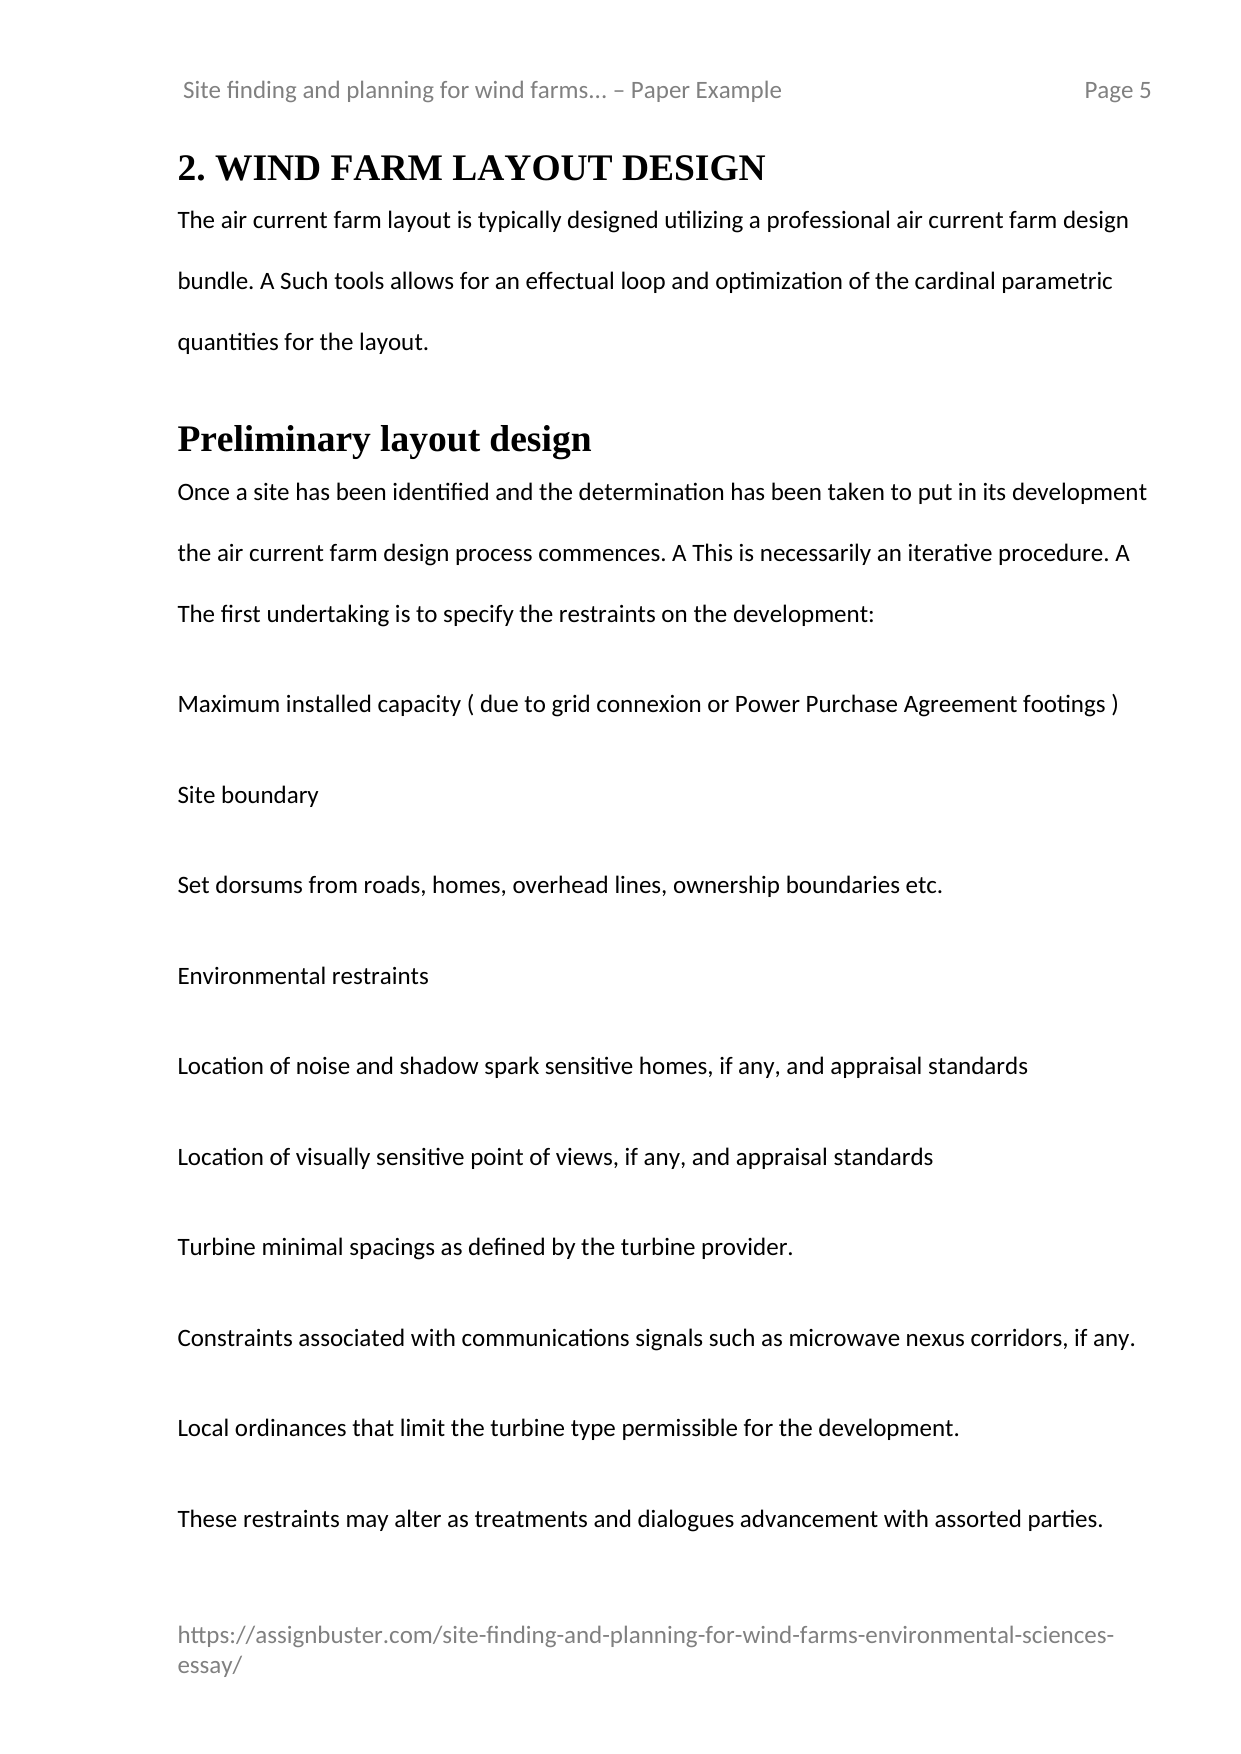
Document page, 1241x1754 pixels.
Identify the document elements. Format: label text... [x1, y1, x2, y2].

text Location of visually sensitive point of views, if any, and appraisal standards [177, 1141, 1152, 1171]
text Site boundary [177, 779, 1152, 809]
text Local ordinances that limit the turbine type permissible for the development. [177, 1412, 1152, 1443]
text Maximum installed capacity ( due to grid connexion or Power Purchase Agreement footings ) [177, 688, 1152, 719]
text Environmental restraints [177, 960, 1152, 990]
text Set dorsums from roads, homes, overhead lines, ownership boundaries etc. [177, 869, 1152, 900]
subtitle Preliminary layout design [177, 417, 1152, 460]
text The air current farm layout is typically designed utilizing a professional air current farm design bundle. A Such tools allows for an effectual loop and optimization of the cardinal parametric quantities for the layout. [177, 204, 1152, 357]
subtitle 2. WIND FARM LAYOUT DESIGN [177, 145, 1152, 188]
text Constraints associated with communications signals such as microwave nexus corridors, if any. [177, 1322, 1152, 1352]
text Location of noise and shadow spark sensitive homes, if any, and appraisal standards [177, 1050, 1152, 1081]
text Turbine minimal spacings as defined by the turbine provider. [177, 1231, 1152, 1262]
text Once a site has been identified and the determination has been taken to put in its development the air current farm design process commences. A This is necessarily an iterative procedure. A The first undertaking is to specify the restraints on the development: [177, 476, 1152, 628]
text These restraints may alter as treatments and dialogues advancement with assorted parties. [177, 1503, 1152, 1533]
